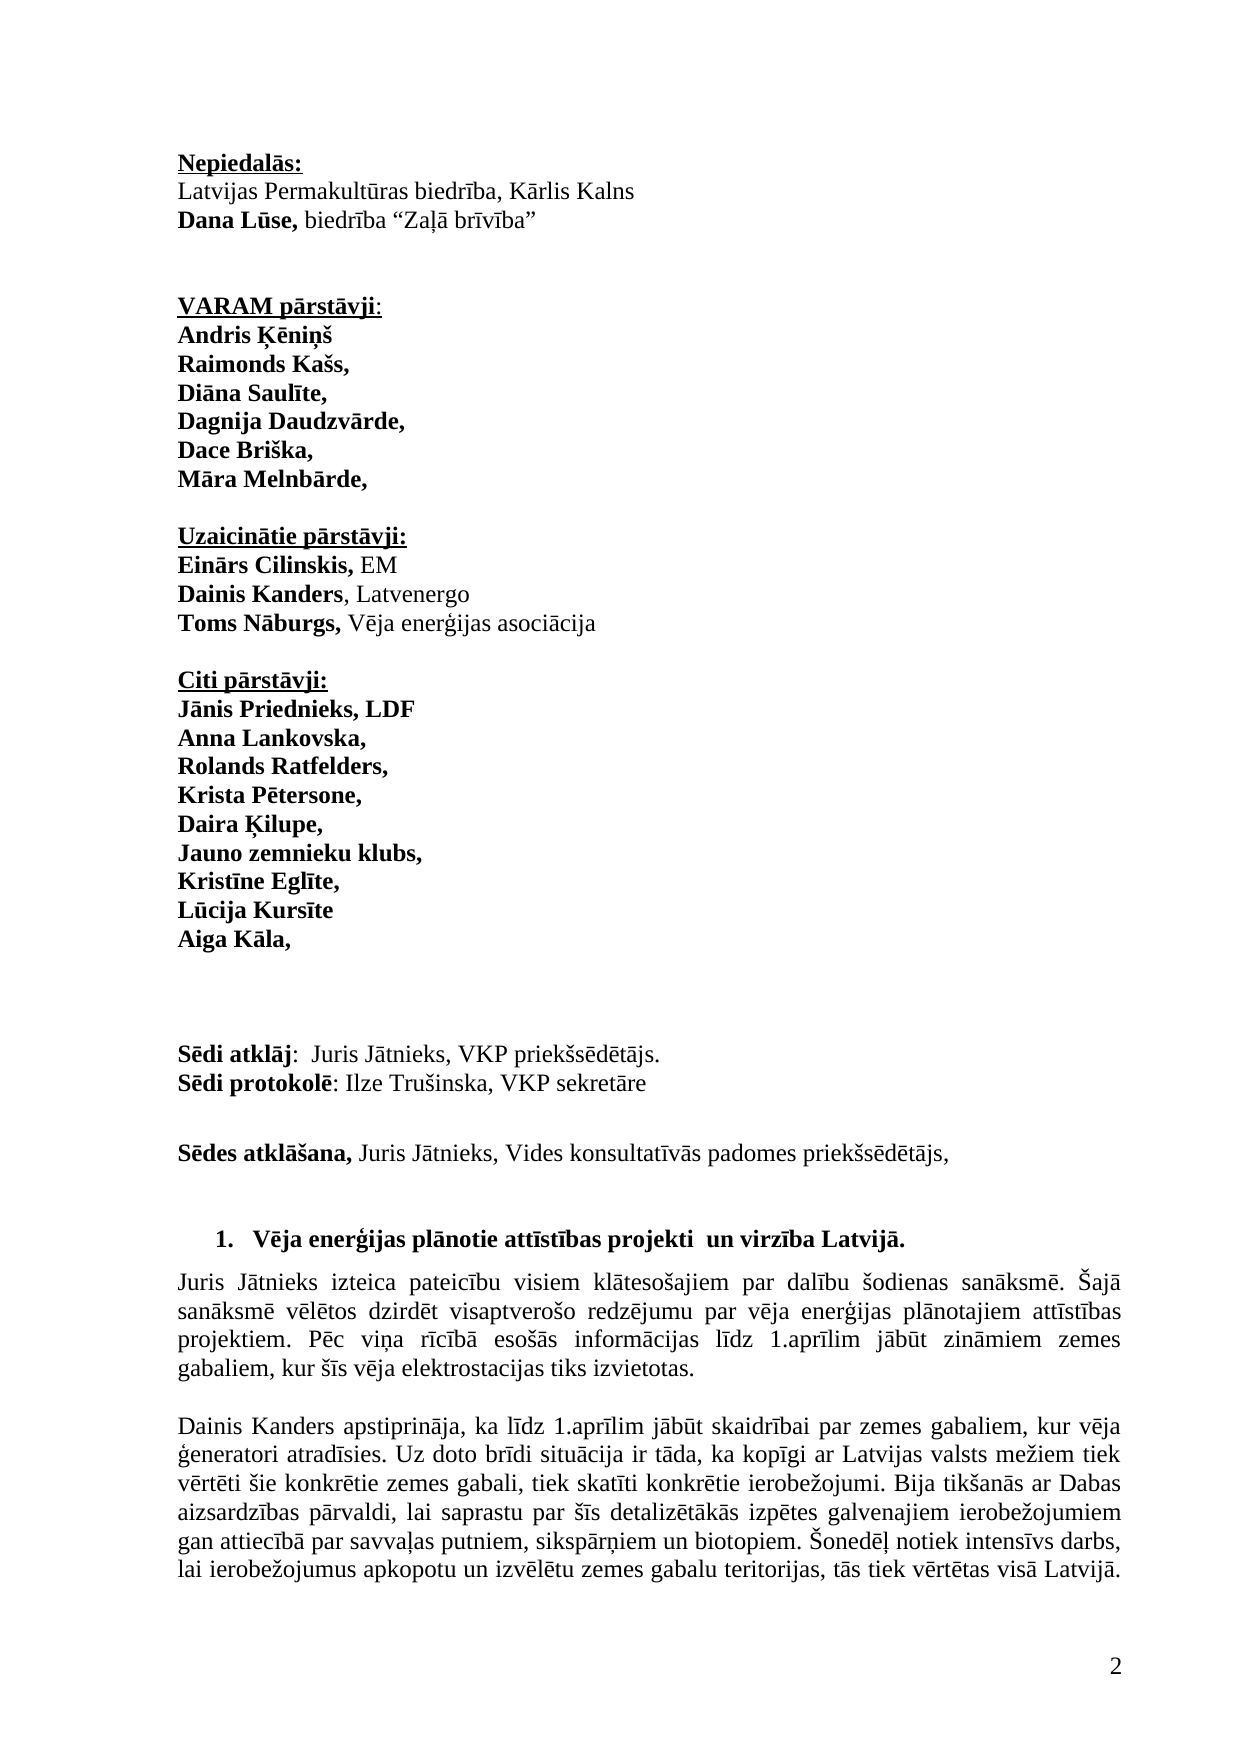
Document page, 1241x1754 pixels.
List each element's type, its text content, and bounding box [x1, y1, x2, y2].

text Dagnija Daudzvārde, [177, 406, 1122, 435]
text Diāna Saulīte, [177, 378, 1122, 406]
text Sēdi atklāj: Juris Jātnieks, VKP priekšsēdētājs. [177, 1039, 1122, 1068]
text Dana Lūse, biedrība “Zaļā brīvība” [177, 205, 1122, 234]
text Toms Nāburgs, Vēja enerģijas asociācija [177, 608, 1122, 636]
text Daira Ķilupe, [177, 809, 1122, 838]
text Einārs Cilinskis, EM [177, 550, 1122, 579]
text Sēdes atklāšana, Juris Jātnieks, Vides konsultatīvās padomes priekšsēdētājs, [177, 1138, 1122, 1166]
text Māra Melnbārde, [177, 464, 1122, 493]
text Rolands Ratfelders, [177, 751, 1122, 780]
list Vēja enerģijas plānotie attīstības projekti un virzība Latvijā. [215, 1224, 1122, 1253]
text Latvijas Permakultūras biedrība, Kārlis Kalns [177, 176, 1122, 205]
text VARAM pārstāvji: [177, 291, 1122, 320]
text Jānis Priednieks, LDF [177, 694, 1122, 723]
text Juris Jātnieks izteica pateicību visiem klātesošajiem par dalību šodienas sanāksmē. Šajā sanāksmē vēlētos dzirdēt visaptverošo redzējumu par vēja enerģijas plānotajiem attīstības projektiem. Pēc viņa rīcībā esošās informācijas līdz 1.aprīlim jābūt zināmiem zemes gabaliem, kur šīs vēja elektrostacijas tiks izvietotas. [177, 1267, 1122, 1382]
text Citi pārstāvji: [177, 665, 1122, 694]
text Kristīne Eglīte, [177, 866, 1122, 895]
text Dace Briška, [177, 435, 1122, 464]
text Krista Pētersone, [177, 780, 1122, 809]
text Andris Ķēniņš [177, 320, 1122, 349]
text Dainis Kanders, Latvenergo [177, 579, 1122, 608]
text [177, 1411, 1122, 1583]
text Anna Lankovska, [177, 723, 1122, 751]
text Uzaicinātie pārstāvji: [177, 521, 1122, 550]
text Raimonds Kašs, [177, 349, 1122, 378]
text Nepiedalās: [177, 148, 1122, 176]
text Sēdi protokolē: Ilze Trušinska, VKP sekretāre [177, 1068, 1122, 1096]
text Aiga Kāla, [177, 924, 1122, 953]
text Jauno zemnieku klubs, [177, 838, 1122, 866]
text Lūcija Kursīte [177, 895, 1122, 924]
